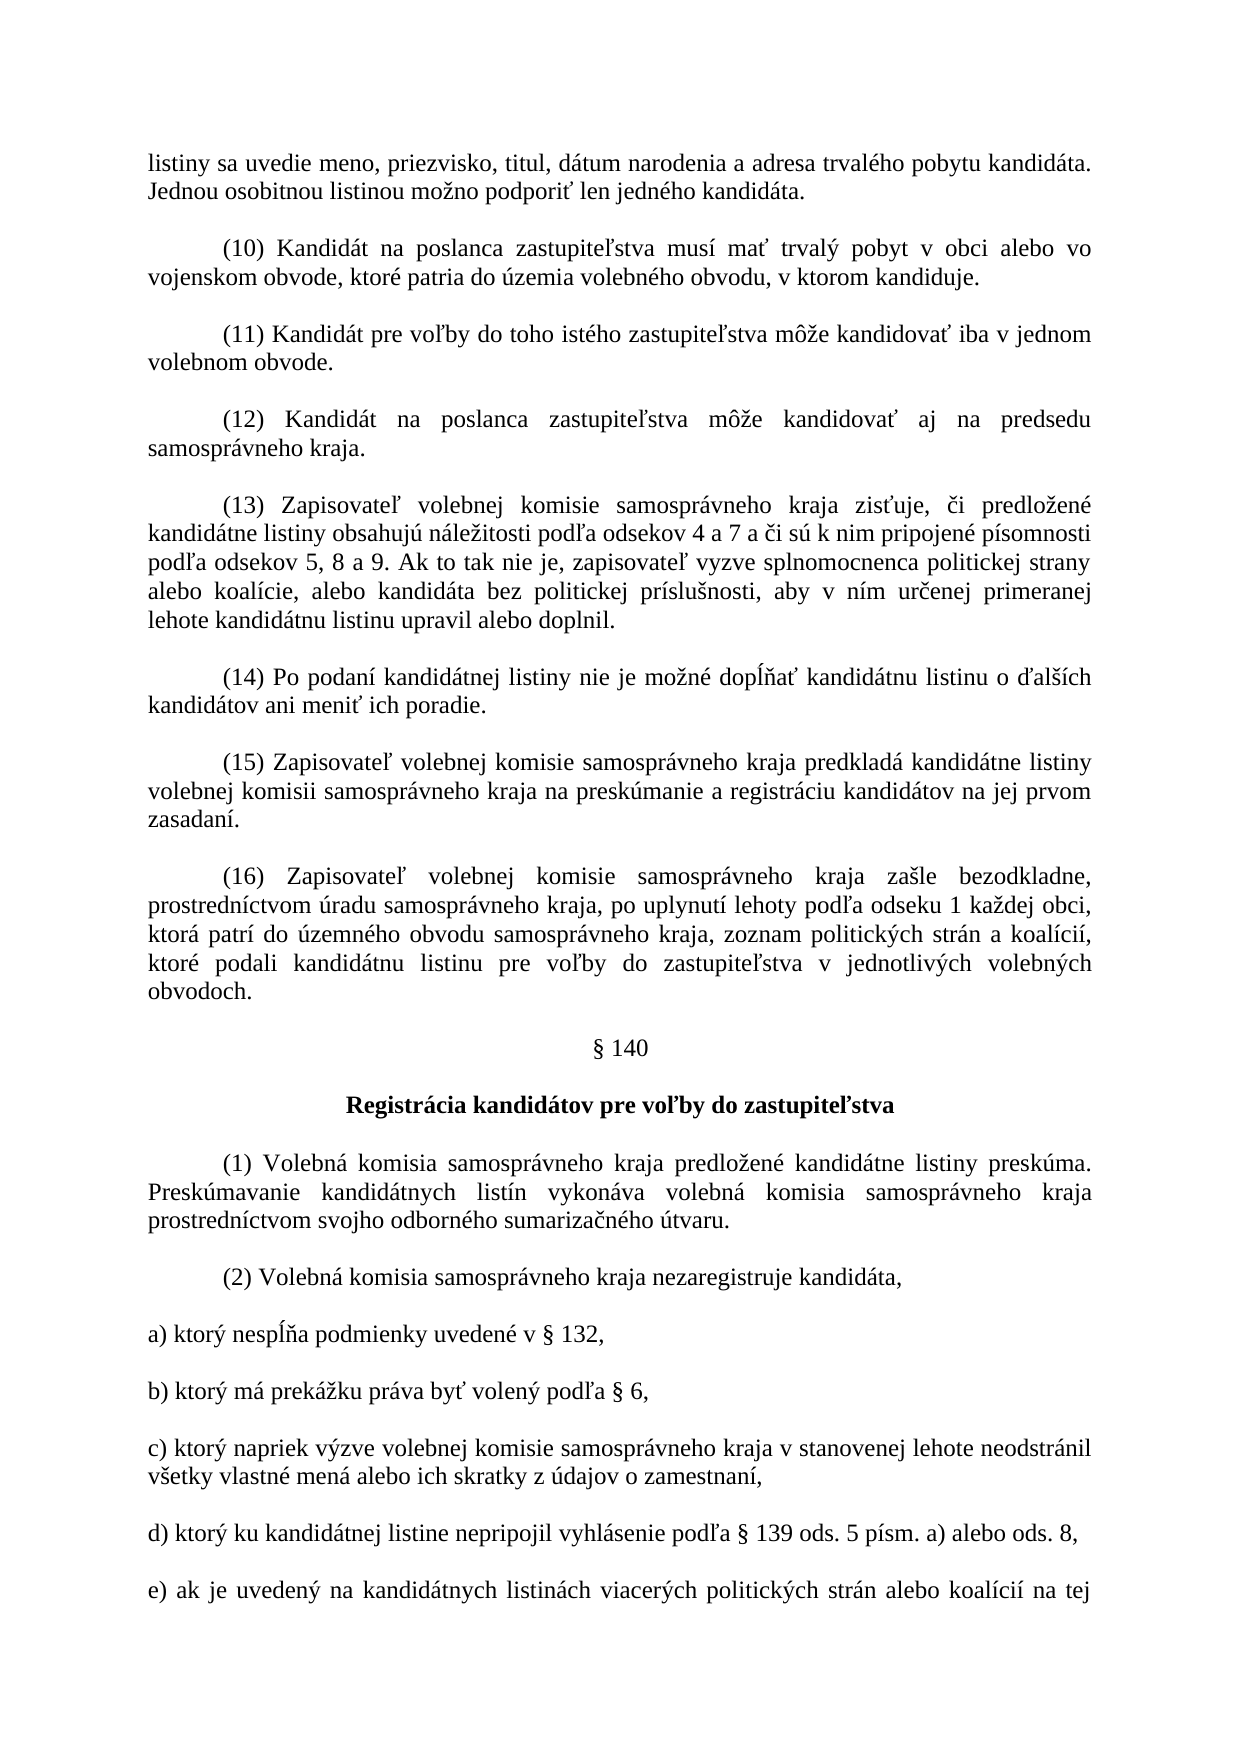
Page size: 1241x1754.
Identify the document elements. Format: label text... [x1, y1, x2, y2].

text (10) Kandidát na poslanca zastupiteľstva musí mať trvalý pobyt v obci alebo vo vojenskom obvode, ktoré patria do územia volebného obvodu, v ktorom kandiduje. [148, 233, 1092, 291]
text (2) Volebná komisia samosprávneho kraja nezaregistruje kandidáta, [148, 1262, 1092, 1291]
text (15) Zapisovateľ volebnej komisie samosprávneho kraja predkladá kandidátne listiny volebnej komisii samosprávneho kraja na preskúmanie a registráciu kandidátov na jej prvom zasadaní. [148, 747, 1092, 833]
text b) ktorý má prekážku práva byť volený podľa § 6, [148, 1376, 1092, 1405]
text d) ktorý ku kandidátnej listine nepripojil vyhlásenie podľa § 139 ods. 5 písm. a) alebo ods. 8, [148, 1518, 1092, 1547]
text (12) Kandidát na poslanca zastupiteľstva môže kandidovať aj na predsedu samosprávneho kraja. [148, 404, 1092, 462]
text a) ktorý nespĺňa podmienky uvedené v § 132, [148, 1319, 1092, 1348]
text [148, 1575, 1092, 1604]
text (13) Zapisovateľ volebnej komisie samosprávneho kraja zisťuje, či predložené kandidátne listiny obsahujú náležitosti podľa odsekov 4 a 7 a či sú k nim pripojené písomnosti podľa odsekov 5, 8 a 9. Ak to tak nie je, zapisovateľ vyzve splnomocnenca politickej strany alebo koalície, alebo kandidáta bez politickej príslušnosti, aby v ním určenej primeranej lehote kandidátnu listinu upravil alebo doplnil. [148, 490, 1092, 633]
text (14) Po podaní kandidátnej listiny nie je možné dopĺňať kandidátnu listinu o ďalších kandidátov ani meniť ich poradie. [148, 662, 1092, 719]
text § 140 [148, 1033, 1092, 1062]
text (11) Kandidát pre voľby do toho istého zastupiteľstva môže kandidovať iba v jednom volebnom obvode. [148, 319, 1092, 376]
text (16) Zapisovateľ volebnej komisie samosprávneho kraja zašle bezodkladne, prostredníctvom úradu samosprávneho kraja, po uplynutí lehoty podľa odseku 1 každej obci, ktorá patrí do územného obvodu samosprávneho kraja, zoznam politických strán a koalícií, ktoré podali kandidátnu listinu pre voľby do zastupiteľstva v jednotlivých volebných obvodoch. [148, 861, 1092, 1005]
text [148, 148, 1092, 205]
text Registrácia kandidátov pre voľby do zastupiteľstva [148, 1091, 1092, 1119]
text c) ktorý napriek výzve volebnej komisie samosprávneho kraja v stanovenej lehote neodstránil všetky vlastné mená alebo ich skratky z údajov o zamestnaní, [148, 1433, 1092, 1490]
text (1) Volebná komisia samosprávneho kraja predložené kandidátne listiny preskúma. Preskúmavanie kandidátnych listín vykonáva volebná komisia samosprávneho kraja prostredníctvom svojho odborného sumarizačného útvaru. [148, 1148, 1092, 1234]
